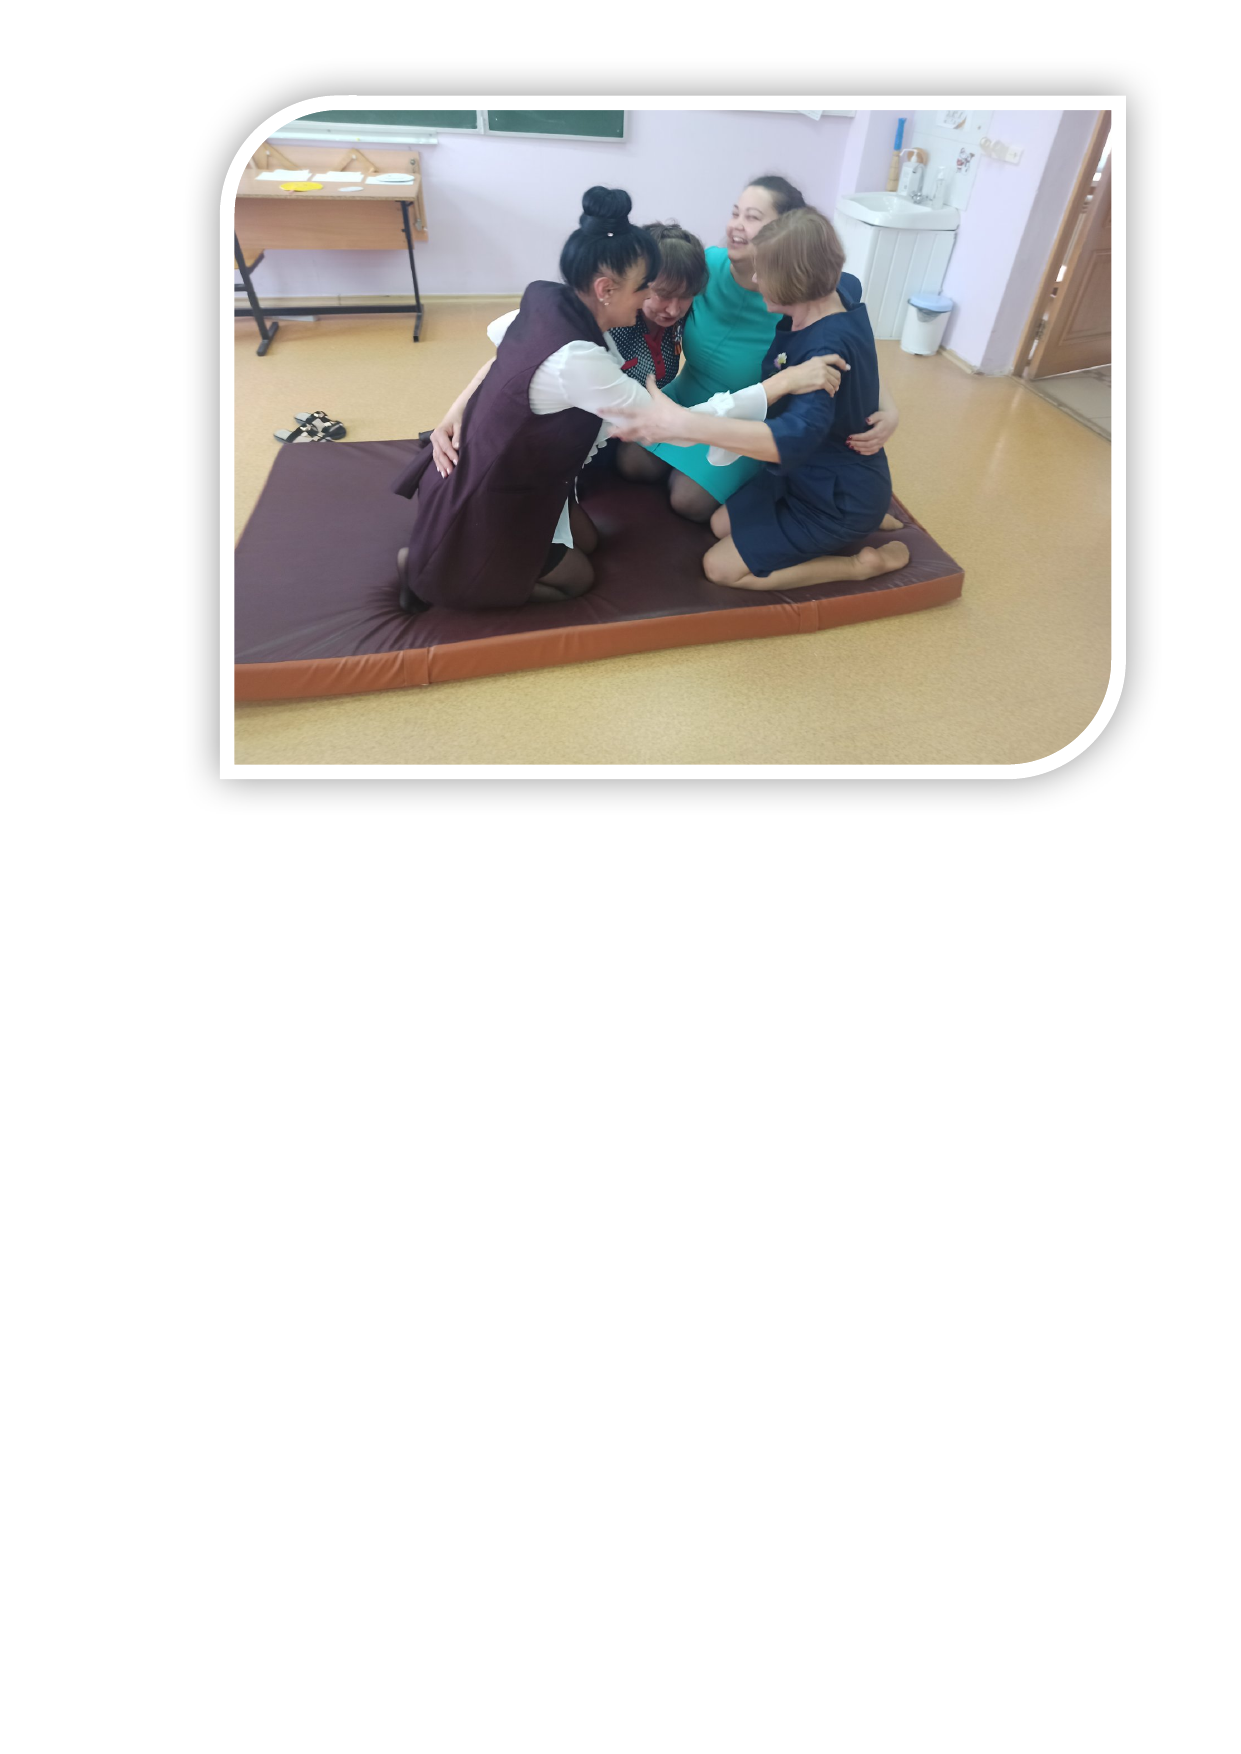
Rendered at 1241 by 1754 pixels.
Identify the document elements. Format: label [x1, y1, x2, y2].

picture [235, 111, 1111, 764]
